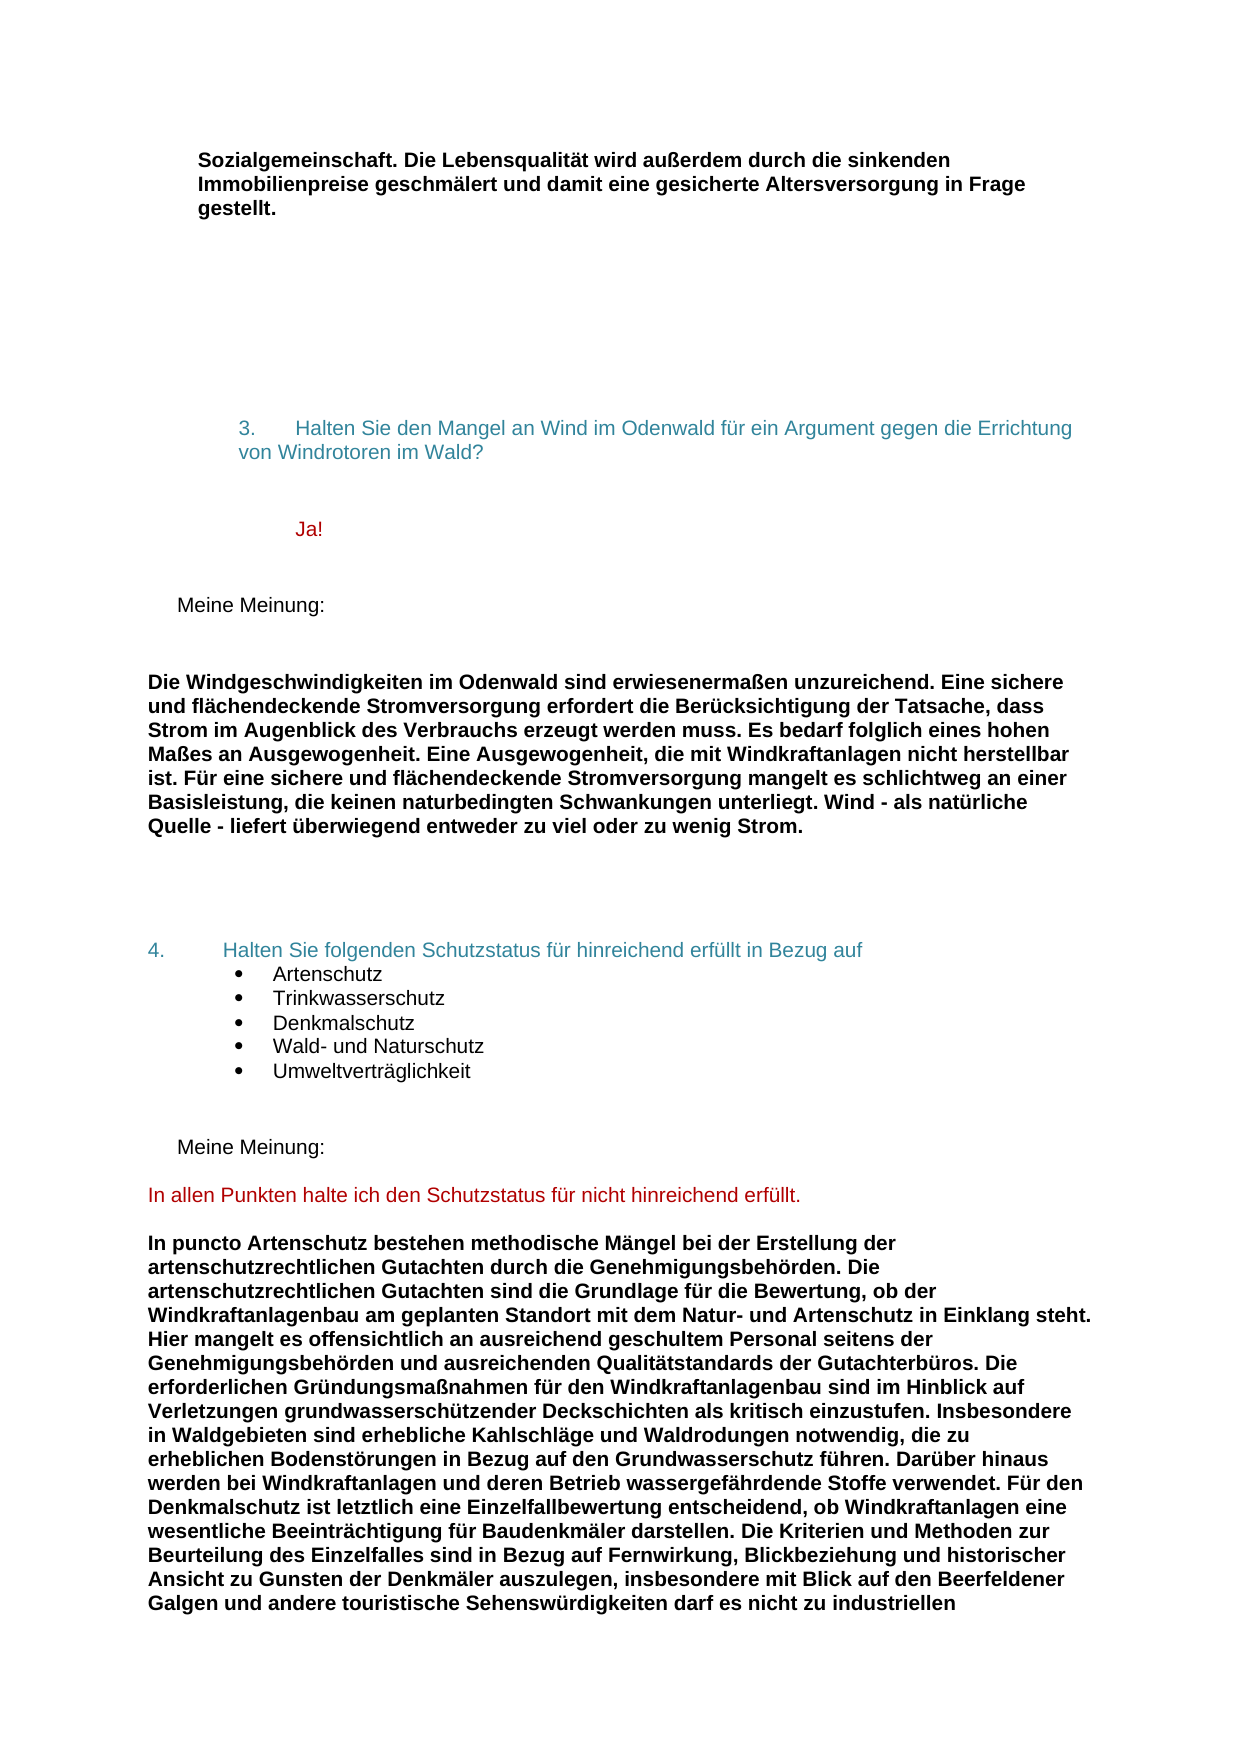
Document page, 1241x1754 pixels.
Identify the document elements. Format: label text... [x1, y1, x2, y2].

list Halten Sie folgenden Schutzstatus für hinreichend erfüllt in Bezug auf [148, 938, 1093, 962]
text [198, 148, 1093, 219]
text Meine Meinung: [148, 1135, 1093, 1159]
list Artenschutz [235, 962, 1093, 986]
list Umweltverträglichkeit [235, 1058, 1093, 1082]
text Die Windgeschwindigkeiten im Odenwald sind erwiesenermaßen unzureichend. Eine sichere und flächendeckende Stromversorgung erfordert die Berücksichtigung der Tatsache, dass Strom im Augenblick des Verbrauchs erzeugt werden muss. Es bedarf folglich eines hohen Maßes an Ausgewogenheit. Eine Ausgewogenheit, die mit Windkraftanlagen nicht herstellbar ist. Für eine sichere und flächendeckende Stromversorgung mangelt es schlichtweg an einer Basisleistung, die keinen naturbedingten Schwankungen unterliegt. Wind - als natürliche Quelle - liefert überwiegend entweder zu viel oder zu wenig Strom. [148, 670, 1093, 838]
text In allen Punkten halte ich den Schutzstatus für nicht hinreichend erfüllt. [148, 1183, 1093, 1207]
text Ja! [246, 517, 1093, 541]
text Meine Meinung: [148, 593, 1093, 617]
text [148, 1231, 1093, 1614]
list Wald- und Naturschutz [235, 1034, 1093, 1058]
list Denkmalschutz [235, 1010, 1093, 1034]
list Trinkwasserschutz [235, 986, 1093, 1010]
list Halten Sie den Mangel an Wind im Odenwald für ein Argument gegen die Errichtung von Windrotoren im Wald? [238, 416, 1093, 464]
